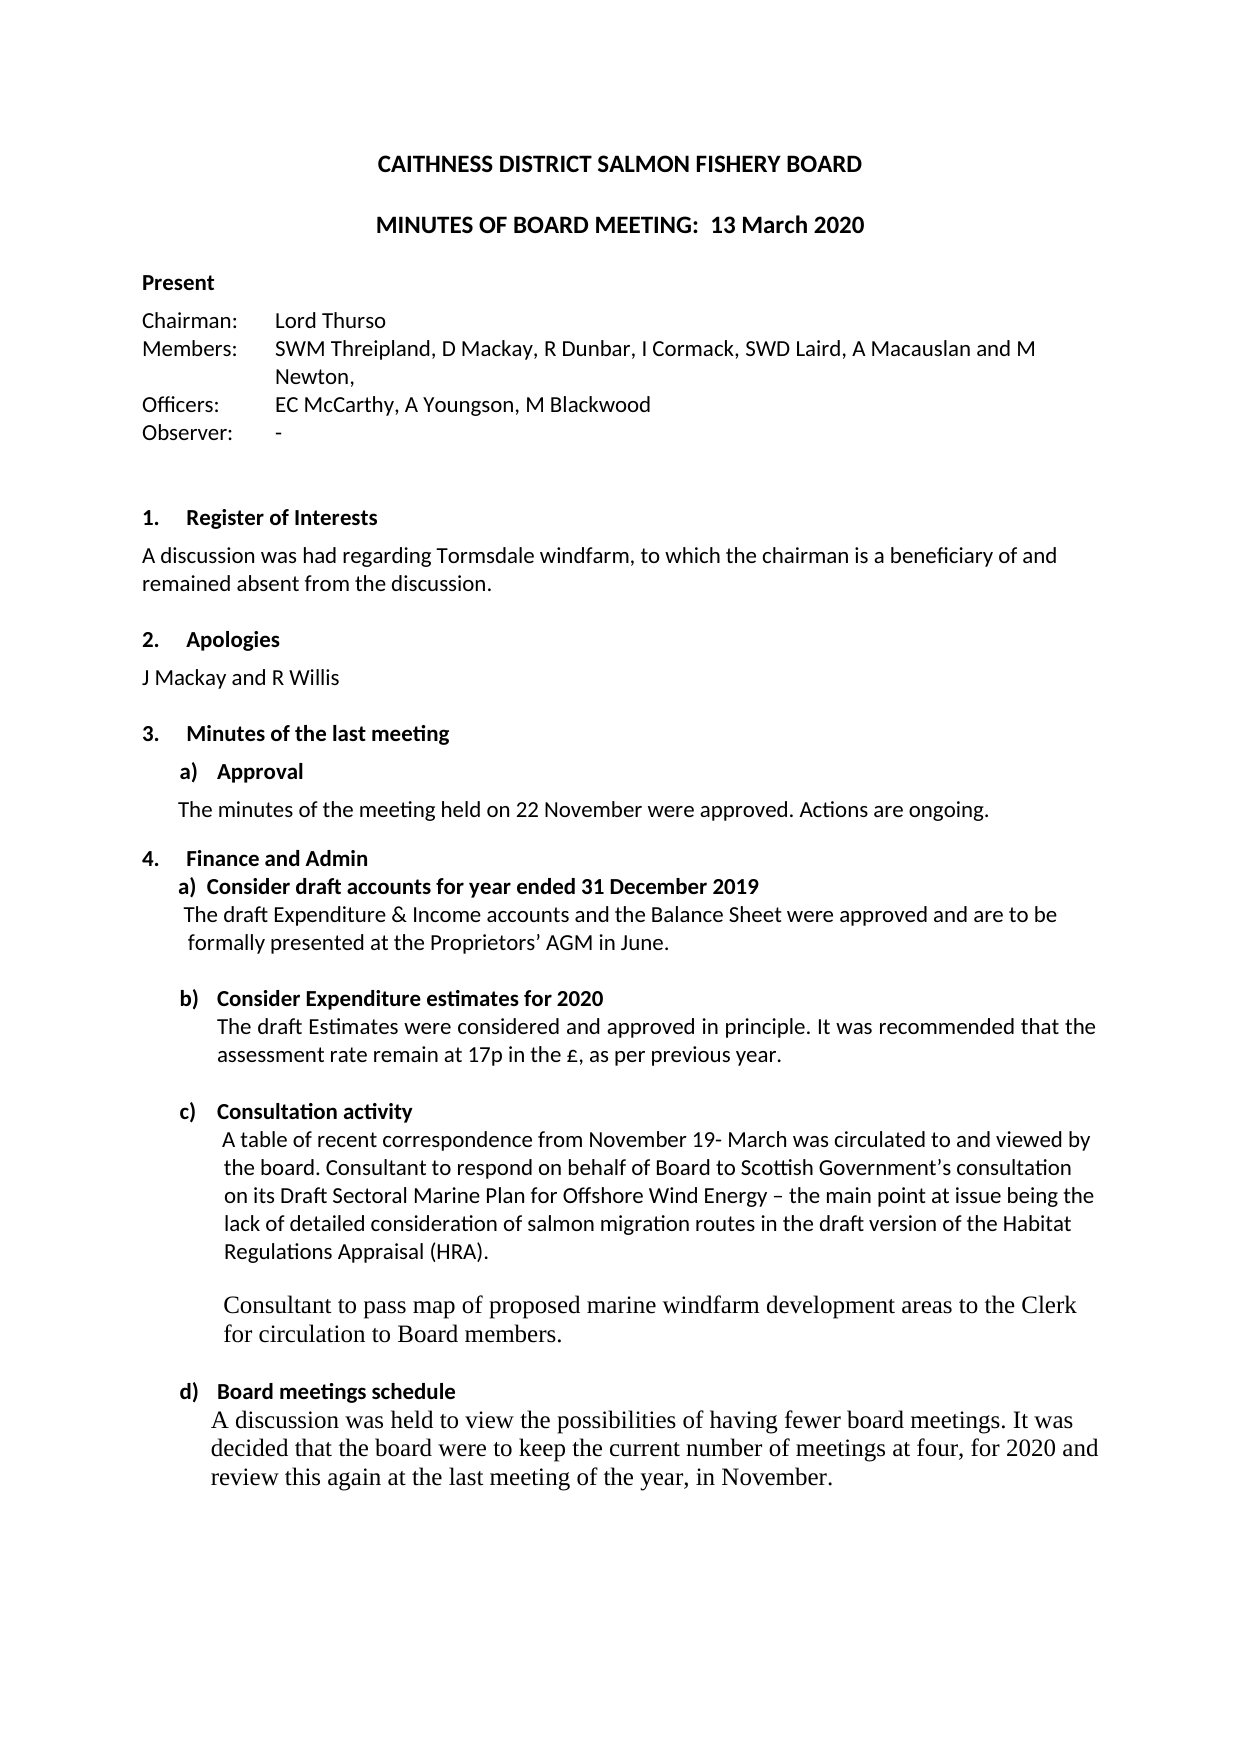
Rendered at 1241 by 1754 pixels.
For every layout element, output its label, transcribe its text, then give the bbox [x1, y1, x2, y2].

text Chairman: Lord Thurso [142, 306, 1098, 334]
text A discussion was held to view the possibilities of having fewer board meetings. It was x decided that the board were to keep the current number of meetings at four, for 2020 and x review this again at the last meeting of the year, in November. [179, 1405, 1098, 1491]
text J Mackay and R Willis [142, 663, 1098, 691]
text MINUTES OF BOARD MEETING: 13 March 2020 [142, 210, 1098, 240]
text A discussion was had regarding Tormsdale windfarm, to which the chairman is a beneficiary of and remained absent from the discussion. [142, 541, 1098, 597]
list Consider Expenditure estimates for 2020 [179, 984, 1098, 1012]
list The draft Estimates were considered and approved in principle. It was recommended that the assessment rate remain at 17p in the £, as per previous year. [217, 1012, 1098, 1068]
text Members: SWM Threipland, D Mackay, R Dunbar, I Cormack, SWD Laird, A Macauslan and M Newton, [142, 334, 1098, 391]
text Officers: EC McCarthy, A Youngson, M Blackwood [142, 391, 1098, 418]
text 3. Minutes of the last meeting [142, 719, 1098, 747]
text 1. Register of Interests [142, 503, 1098, 531]
text CAITHNESS DISTRICT SALMON FISHERY BOARD [142, 149, 1098, 179]
list Approval [179, 757, 1098, 785]
text 4. Finance and Admin [142, 844, 1098, 872]
list Board meetings schedule [179, 1377, 1098, 1405]
list The minutes of the meeting held on 22 November were approved. Actions are ongoing. [142, 796, 1098, 824]
text 2. Apologies [142, 625, 1098, 653]
text Present [142, 268, 1098, 296]
text Consultant to pass map of proposed marine windfarm development areas to the Clerk x for circulation to Board members. [179, 1291, 1098, 1348]
text Observer: - [142, 418, 1098, 447]
text The draft Expenditure & Income accounts and the Balance Sheet were approved and are to be x formally presented at the Proprietors’ AGM in June. [142, 900, 1098, 956]
text a) Consider draft accounts for year ended 31 December 2019 [142, 872, 1098, 900]
list Consultation activity [179, 1097, 1098, 1125]
text A table of recent correspondence from November 19- March was circulated to and viewed by x x the board. Consultant to respond on behalf of Board to Scottish Government’s consultation x on its Draft Sectoral Marine Plan for Offshore Wind Energy – the main point at issue being the x lack of detailed consideration of salmon migration routes in the draft version of the Habitat x Regulations Appraisal (HRA). [142, 1125, 1098, 1265]
